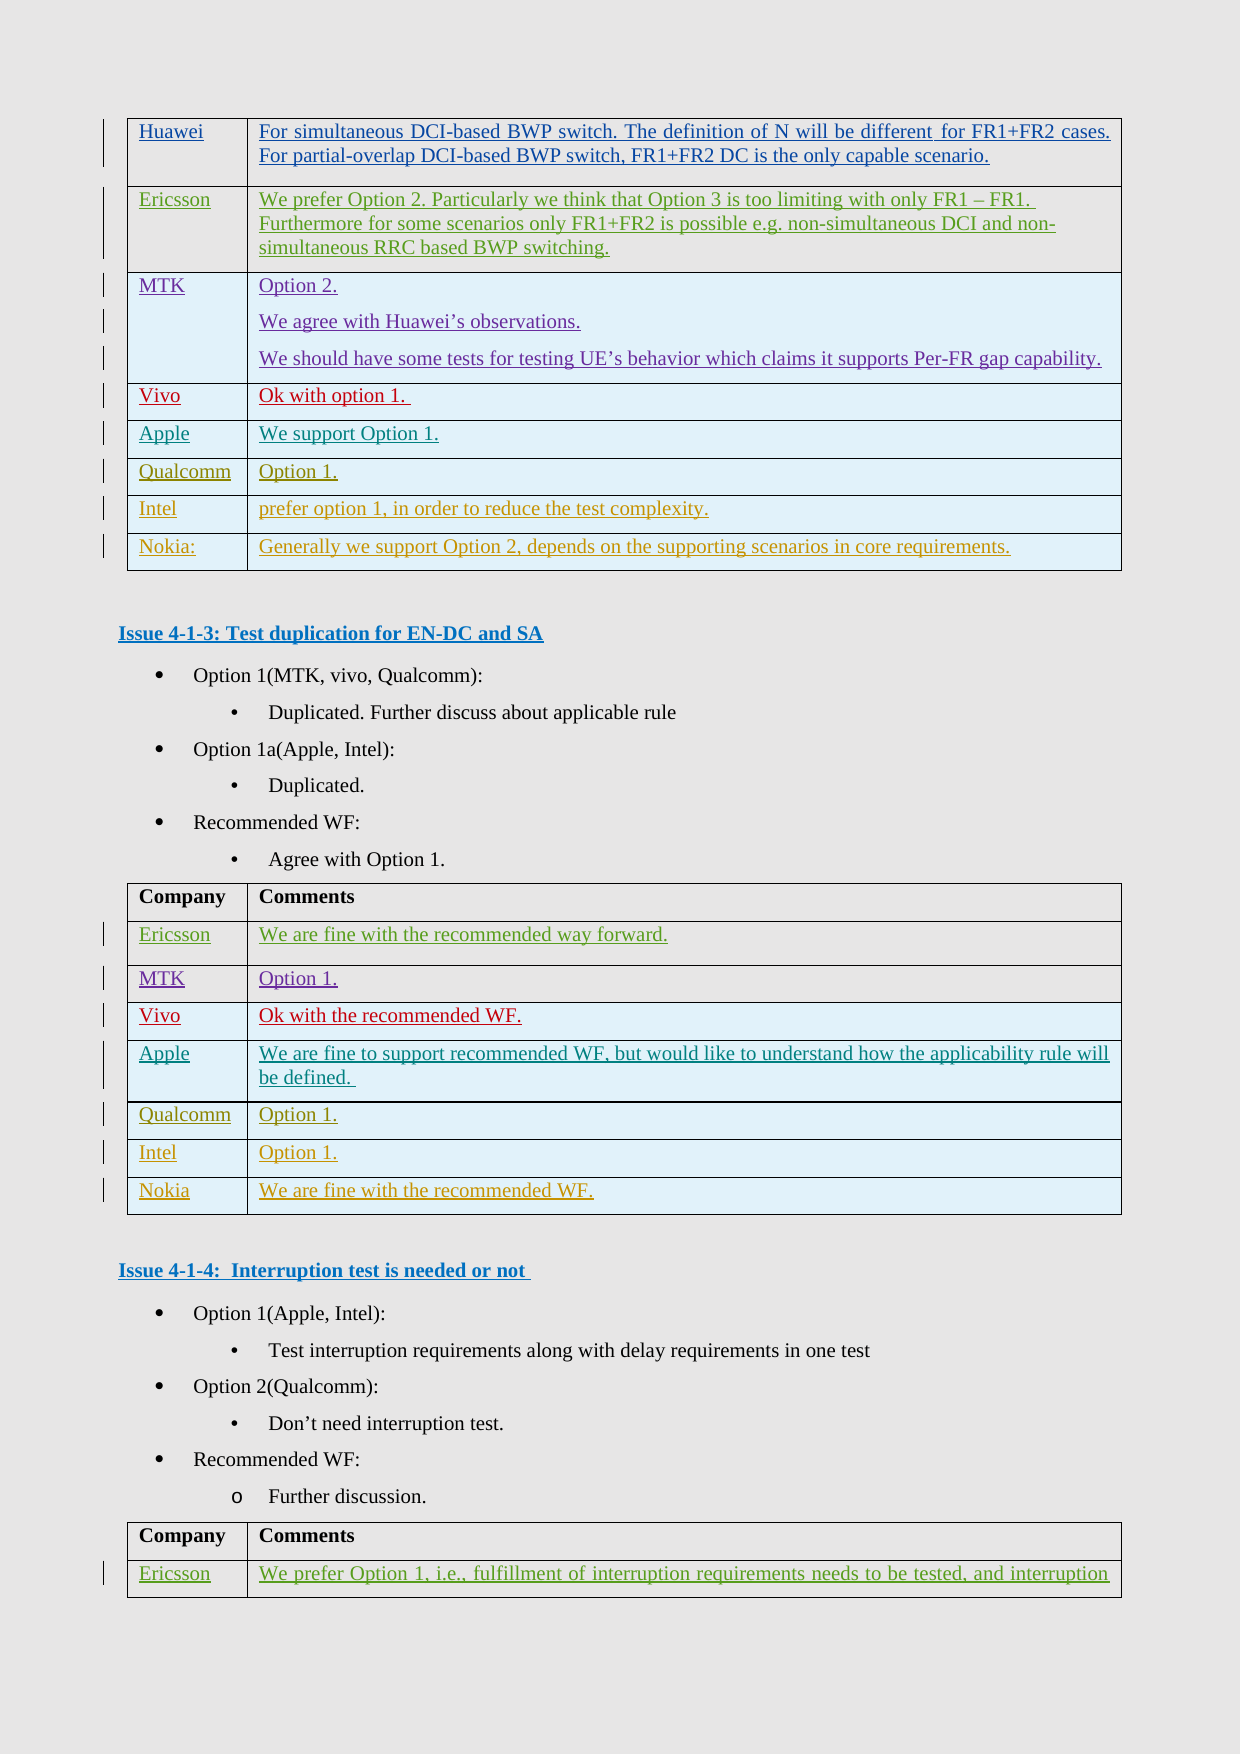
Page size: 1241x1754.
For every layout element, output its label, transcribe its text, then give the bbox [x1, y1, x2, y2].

list Option 1(Apple, Intel): [156, 1301, 1122, 1325]
list Duplicated. [231, 773, 1122, 797]
list Agree with Option 1. [231, 846, 1122, 871]
list Option 1(MTK, vivo, Qualcomm): [156, 663, 1122, 687]
text Issue 4-1-3: Test duplication for EN-DC and SA [118, 621, 1122, 644]
table_cell [128, 119, 247, 186]
list Further discussion. [231, 1484, 1122, 1509]
table_header Company [128, 884, 247, 921]
table_cell [248, 119, 1121, 186]
table_cell [128, 1561, 247, 1597]
list Recommended WF: [156, 1447, 1122, 1471]
list Option 2(Qualcomm): [156, 1374, 1122, 1398]
text Issue 4-1-4: Interruption test is needed or not [118, 1258, 1122, 1282]
table_cell [248, 187, 1121, 272]
list Don’t need interruption test. [231, 1411, 1122, 1435]
table_header Company [128, 1523, 247, 1560]
table_cell [248, 1561, 1121, 1597]
list Option 1a(Apple, Intel): [156, 737, 1122, 761]
list Duplicated. Further discuss about applicable rule [231, 700, 1122, 724]
list Test interruption requirements along with delay requirements in one test [231, 1337, 1122, 1362]
table_cell [128, 966, 247, 1002]
table_header Comments [248, 1523, 1121, 1560]
list Recommended WF: [156, 810, 1122, 834]
table_cell [128, 922, 247, 964]
table_cell [128, 187, 247, 272]
table_cell [248, 966, 1121, 1002]
table_header Comments [248, 884, 1121, 921]
table_cell [248, 922, 1121, 964]
